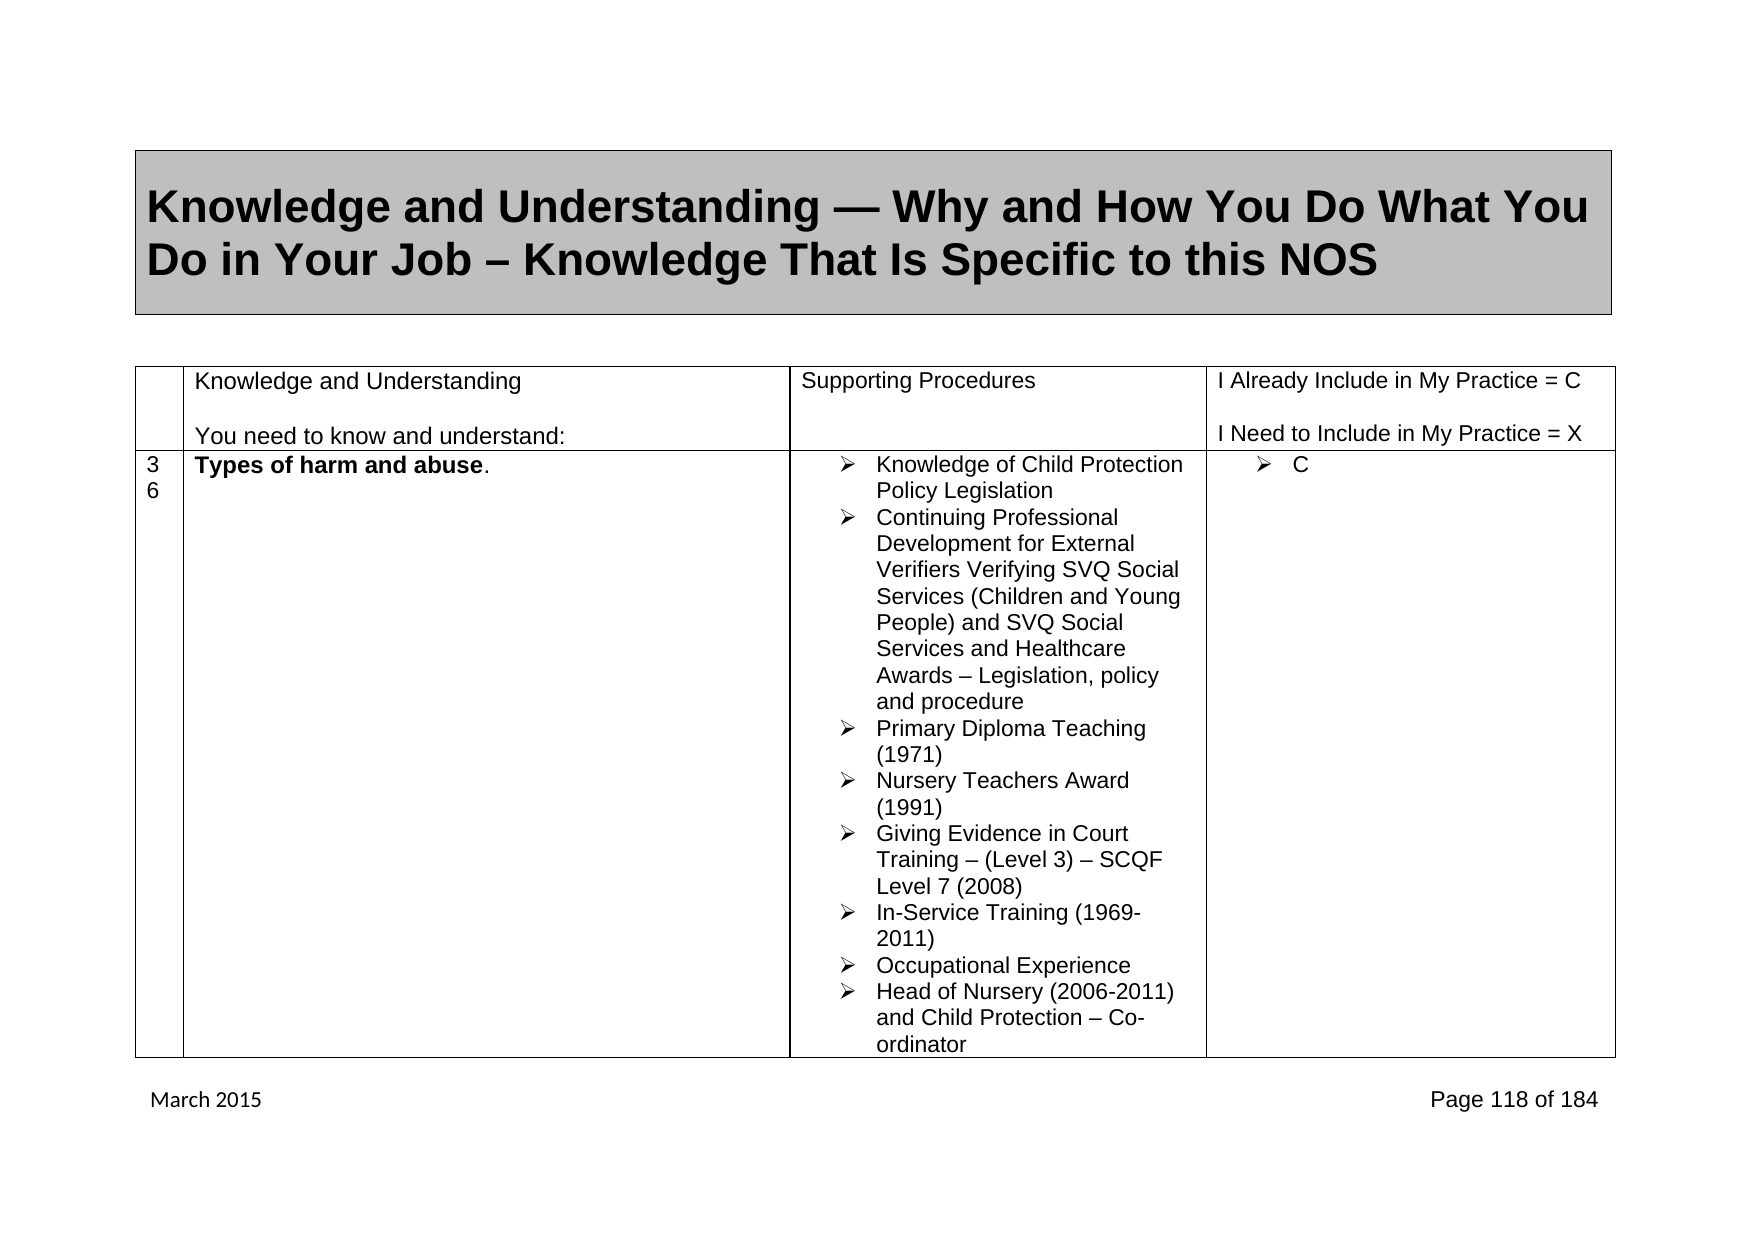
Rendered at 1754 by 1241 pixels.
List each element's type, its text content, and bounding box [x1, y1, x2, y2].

table_header Knowledge and Understanding You need to know and understand: [184, 367, 789, 450]
table_header I Already Include in My Practice = C I Need to Include in My Practice = X [1207, 367, 1615, 450]
table_header [136, 367, 183, 450]
table_cell C [1207, 451, 1615, 1057]
table_header Supporting Procedures [791, 367, 1206, 450]
table_cell Knowledge of Child Protection Policy Legislation Continuing Professional Development for External Verifiers Verifying SVQ Social Services (Children and Young People) and SVQ Social Services and Healthcare Awards – Legislation, policy and procedure Primary Diploma Teaching (1971) Nursery Teachers Award (1991) Giving Evidence in Court Training – (Level 3) – SCQF Level 7 (2008) In-Service Training (1969-2011) Occupational Experience Head of Nursery (2006-2011) and Child Protection – Co-ordinator [791, 451, 1206, 1057]
table_cell 36 [136, 451, 183, 1057]
table_header Knowledge and Understanding — Why and How You Do What You Do in Your Job – Knowledge That Is Specific to this NOS [136, 151, 1611, 314]
table_cell Types of harm and abuse. [184, 451, 789, 1057]
